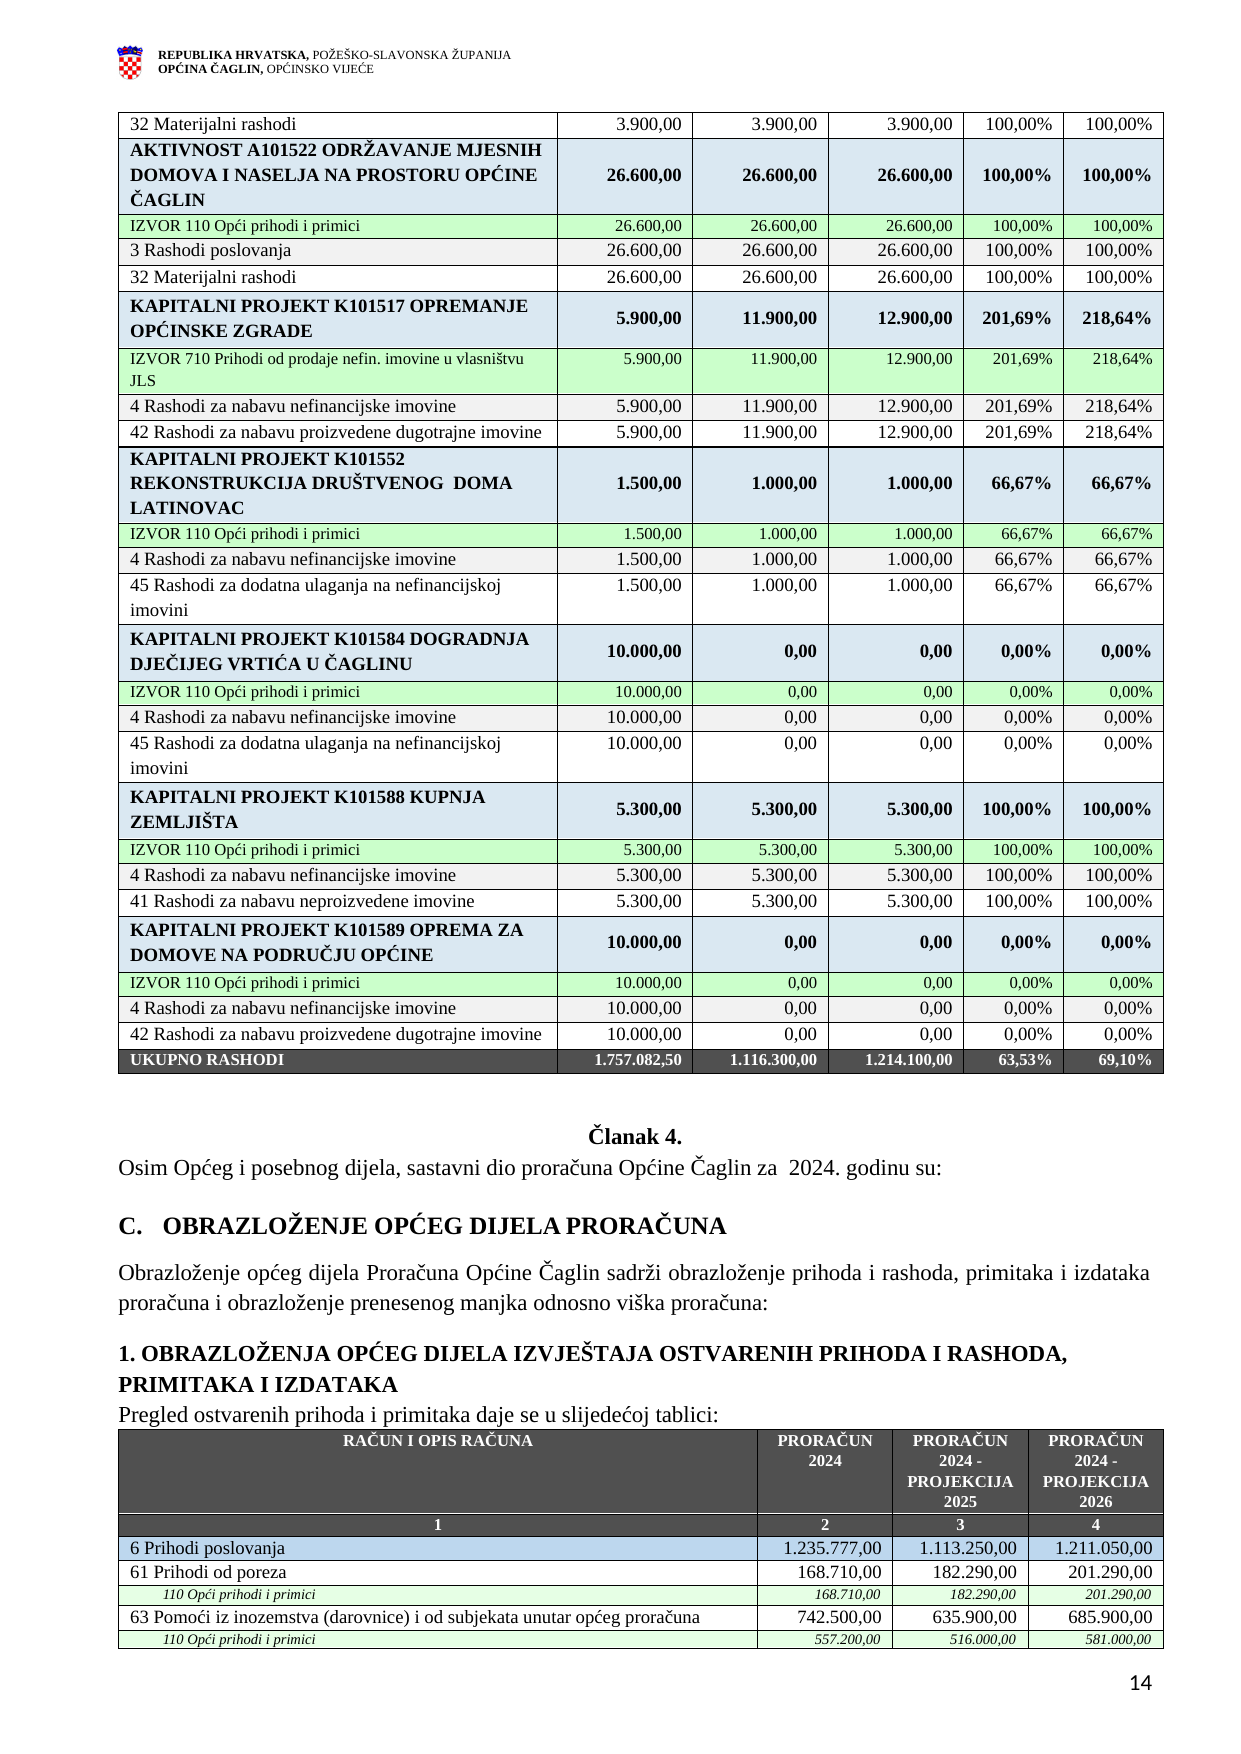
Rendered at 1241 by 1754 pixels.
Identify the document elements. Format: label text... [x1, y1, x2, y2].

text Obrazloženje općeg dijela Proračuna Općine Čaglin sadrži obrazloženje prihoda i rashoda, primitaka i izdataka proračuna i obrazloženje prenesenog manjka odnosno viška proračuna: [118, 1259, 1152, 1316]
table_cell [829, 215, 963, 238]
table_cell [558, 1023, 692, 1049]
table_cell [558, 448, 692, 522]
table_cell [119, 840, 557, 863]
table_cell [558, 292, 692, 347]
list OBRAZLOŽENJE OPĆEG DIJELA PRORAČUNA [118, 1211, 1152, 1240]
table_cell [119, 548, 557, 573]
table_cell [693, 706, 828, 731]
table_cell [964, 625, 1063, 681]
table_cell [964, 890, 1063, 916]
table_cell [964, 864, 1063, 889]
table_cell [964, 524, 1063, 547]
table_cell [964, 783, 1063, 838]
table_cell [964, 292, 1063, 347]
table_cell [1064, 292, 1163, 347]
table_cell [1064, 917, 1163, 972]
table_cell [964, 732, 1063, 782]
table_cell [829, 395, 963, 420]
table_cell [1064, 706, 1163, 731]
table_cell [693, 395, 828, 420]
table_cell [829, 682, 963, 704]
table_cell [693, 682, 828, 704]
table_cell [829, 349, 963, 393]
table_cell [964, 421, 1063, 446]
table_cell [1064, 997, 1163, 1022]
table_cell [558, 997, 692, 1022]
text Članak 4. [118, 1123, 1152, 1150]
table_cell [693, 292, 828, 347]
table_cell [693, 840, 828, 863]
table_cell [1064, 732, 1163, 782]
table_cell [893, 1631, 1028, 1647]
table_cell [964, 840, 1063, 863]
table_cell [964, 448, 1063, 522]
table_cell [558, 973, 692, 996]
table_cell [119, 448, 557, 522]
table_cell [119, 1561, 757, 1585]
list Pregled ostvarenih prihoda i primitaka daje se u slijedećoj tablici: [118, 1401, 1152, 1427]
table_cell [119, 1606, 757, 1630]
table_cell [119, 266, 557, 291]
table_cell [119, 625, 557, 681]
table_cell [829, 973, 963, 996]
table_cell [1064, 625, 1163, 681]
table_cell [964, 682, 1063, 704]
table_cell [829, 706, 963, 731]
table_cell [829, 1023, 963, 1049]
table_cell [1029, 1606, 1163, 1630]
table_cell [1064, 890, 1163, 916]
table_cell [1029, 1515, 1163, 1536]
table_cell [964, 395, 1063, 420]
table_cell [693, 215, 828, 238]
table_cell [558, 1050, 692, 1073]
text Osim Općeg i posebnog dijela, sastavni dio proračuna Općine Čaglin za 2024. godinu su: [118, 1154, 1152, 1180]
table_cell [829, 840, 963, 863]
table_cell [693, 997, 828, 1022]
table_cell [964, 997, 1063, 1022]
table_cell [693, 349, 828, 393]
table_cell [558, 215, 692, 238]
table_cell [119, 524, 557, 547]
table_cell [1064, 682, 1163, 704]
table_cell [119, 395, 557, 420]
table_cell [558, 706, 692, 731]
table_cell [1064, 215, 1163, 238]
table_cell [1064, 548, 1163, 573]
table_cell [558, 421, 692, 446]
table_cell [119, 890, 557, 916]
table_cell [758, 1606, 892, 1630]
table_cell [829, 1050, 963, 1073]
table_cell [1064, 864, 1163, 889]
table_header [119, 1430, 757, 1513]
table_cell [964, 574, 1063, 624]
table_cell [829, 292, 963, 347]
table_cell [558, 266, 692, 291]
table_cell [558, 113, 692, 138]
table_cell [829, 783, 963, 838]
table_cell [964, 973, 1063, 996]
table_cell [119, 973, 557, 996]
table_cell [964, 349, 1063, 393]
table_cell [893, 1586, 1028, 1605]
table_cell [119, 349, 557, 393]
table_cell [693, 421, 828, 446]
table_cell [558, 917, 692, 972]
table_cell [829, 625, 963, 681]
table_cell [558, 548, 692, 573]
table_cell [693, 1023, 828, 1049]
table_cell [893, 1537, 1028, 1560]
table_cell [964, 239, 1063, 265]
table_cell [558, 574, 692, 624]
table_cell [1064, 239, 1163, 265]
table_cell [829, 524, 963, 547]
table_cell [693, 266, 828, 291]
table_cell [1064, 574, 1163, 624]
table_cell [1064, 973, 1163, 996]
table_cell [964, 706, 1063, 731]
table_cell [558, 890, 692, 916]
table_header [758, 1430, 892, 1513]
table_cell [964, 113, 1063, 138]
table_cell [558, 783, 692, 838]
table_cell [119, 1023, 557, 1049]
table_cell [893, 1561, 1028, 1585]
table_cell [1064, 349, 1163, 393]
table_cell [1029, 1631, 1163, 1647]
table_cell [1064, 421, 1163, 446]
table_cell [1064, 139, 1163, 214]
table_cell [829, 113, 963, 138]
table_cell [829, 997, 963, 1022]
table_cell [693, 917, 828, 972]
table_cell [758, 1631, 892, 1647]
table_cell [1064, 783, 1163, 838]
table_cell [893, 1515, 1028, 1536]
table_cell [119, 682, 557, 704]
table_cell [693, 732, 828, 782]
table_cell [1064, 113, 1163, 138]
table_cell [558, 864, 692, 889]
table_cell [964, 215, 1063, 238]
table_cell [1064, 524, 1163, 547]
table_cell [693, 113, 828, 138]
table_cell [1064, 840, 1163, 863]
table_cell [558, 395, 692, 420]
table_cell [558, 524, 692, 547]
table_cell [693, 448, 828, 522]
picture [116, 44, 142, 80]
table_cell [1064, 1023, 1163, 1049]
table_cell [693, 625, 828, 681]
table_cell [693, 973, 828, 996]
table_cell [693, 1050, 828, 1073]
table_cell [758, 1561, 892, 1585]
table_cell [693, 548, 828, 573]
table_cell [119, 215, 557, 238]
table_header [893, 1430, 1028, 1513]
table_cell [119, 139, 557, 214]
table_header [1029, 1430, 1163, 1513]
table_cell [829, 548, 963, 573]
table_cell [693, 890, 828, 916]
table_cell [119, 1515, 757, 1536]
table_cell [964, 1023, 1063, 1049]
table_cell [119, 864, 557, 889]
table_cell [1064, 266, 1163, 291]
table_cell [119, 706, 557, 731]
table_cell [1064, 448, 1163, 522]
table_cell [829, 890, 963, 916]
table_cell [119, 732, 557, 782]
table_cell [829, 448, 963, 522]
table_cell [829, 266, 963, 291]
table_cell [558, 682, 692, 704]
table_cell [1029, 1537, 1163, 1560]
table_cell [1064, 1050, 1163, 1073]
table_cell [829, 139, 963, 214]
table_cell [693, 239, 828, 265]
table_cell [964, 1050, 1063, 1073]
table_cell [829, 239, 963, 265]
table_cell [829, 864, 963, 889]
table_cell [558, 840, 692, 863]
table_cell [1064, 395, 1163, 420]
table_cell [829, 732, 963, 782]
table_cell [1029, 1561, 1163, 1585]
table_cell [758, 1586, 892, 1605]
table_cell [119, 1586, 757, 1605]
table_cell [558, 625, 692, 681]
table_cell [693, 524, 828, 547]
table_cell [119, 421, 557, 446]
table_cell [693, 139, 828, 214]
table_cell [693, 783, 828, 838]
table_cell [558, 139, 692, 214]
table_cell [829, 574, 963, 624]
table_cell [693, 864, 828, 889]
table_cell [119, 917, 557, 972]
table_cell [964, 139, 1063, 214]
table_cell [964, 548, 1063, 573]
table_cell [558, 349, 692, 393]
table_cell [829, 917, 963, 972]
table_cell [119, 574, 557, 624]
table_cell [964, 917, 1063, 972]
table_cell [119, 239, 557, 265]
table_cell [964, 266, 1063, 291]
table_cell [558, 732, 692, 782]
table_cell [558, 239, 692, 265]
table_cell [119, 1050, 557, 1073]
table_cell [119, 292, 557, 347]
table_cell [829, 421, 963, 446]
text 1. OBRAZLOŽENJA OPĆEG DIJELA IZVJEŠTAJA OSTVARENIH PRIHODA I RASHODA, PRIMITAKA I IZDATAKA [118, 1340, 1152, 1397]
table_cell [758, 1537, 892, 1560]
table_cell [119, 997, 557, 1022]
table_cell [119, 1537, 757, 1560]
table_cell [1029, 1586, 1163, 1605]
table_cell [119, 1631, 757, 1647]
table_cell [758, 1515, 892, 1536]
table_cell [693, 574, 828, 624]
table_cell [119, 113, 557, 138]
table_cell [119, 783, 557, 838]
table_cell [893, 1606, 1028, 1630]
